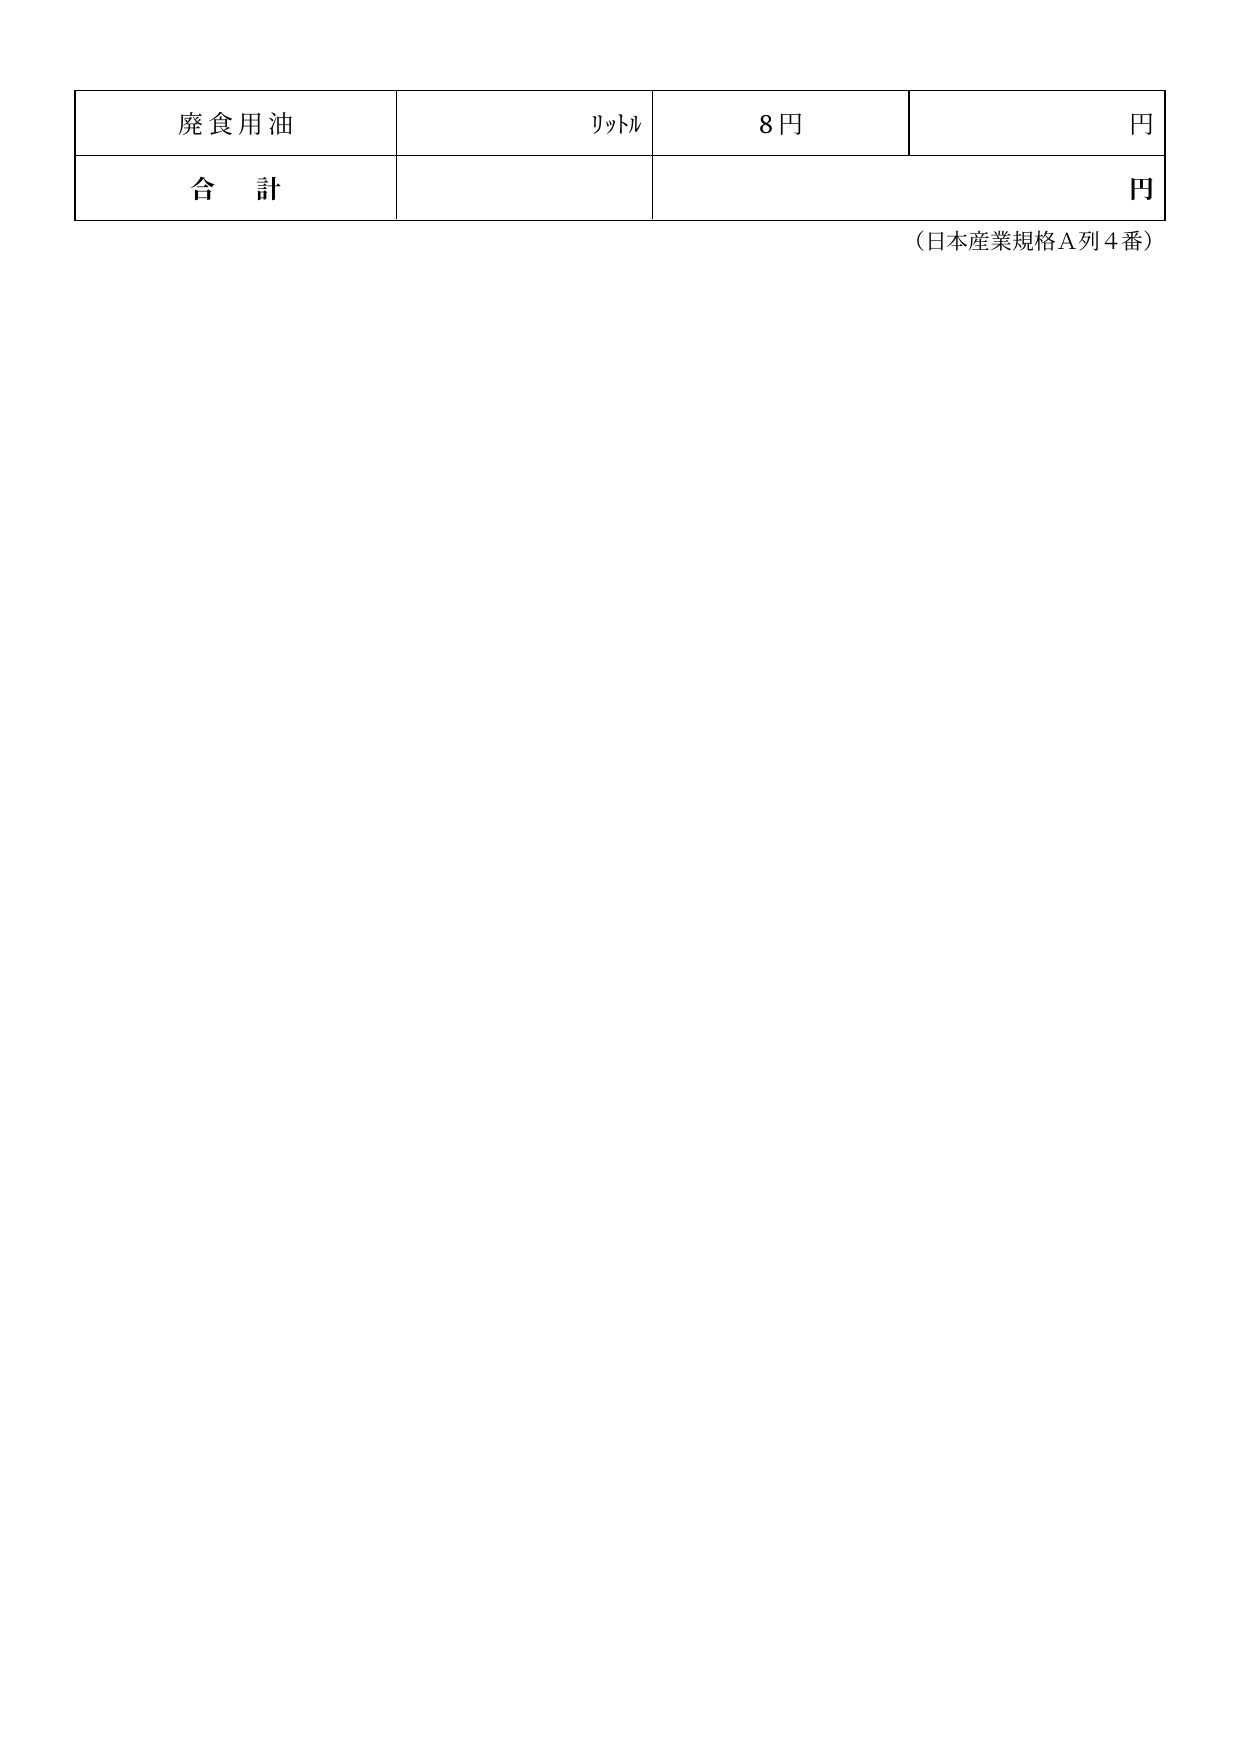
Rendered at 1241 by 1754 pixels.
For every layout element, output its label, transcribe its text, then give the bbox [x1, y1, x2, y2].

table_cell [397, 156, 652, 219]
table_cell 廃食用油 [76, 91, 396, 154]
text （日本産業規格Ａ列４番） [75, 221, 1165, 258]
table_cell 円 [910, 91, 1164, 154]
table_cell 円 [653, 156, 1164, 219]
table_cell 8円 [653, 91, 908, 154]
table_cell ﾘｯﾄﾙ [397, 91, 652, 154]
table_cell 合計 [76, 156, 396, 219]
